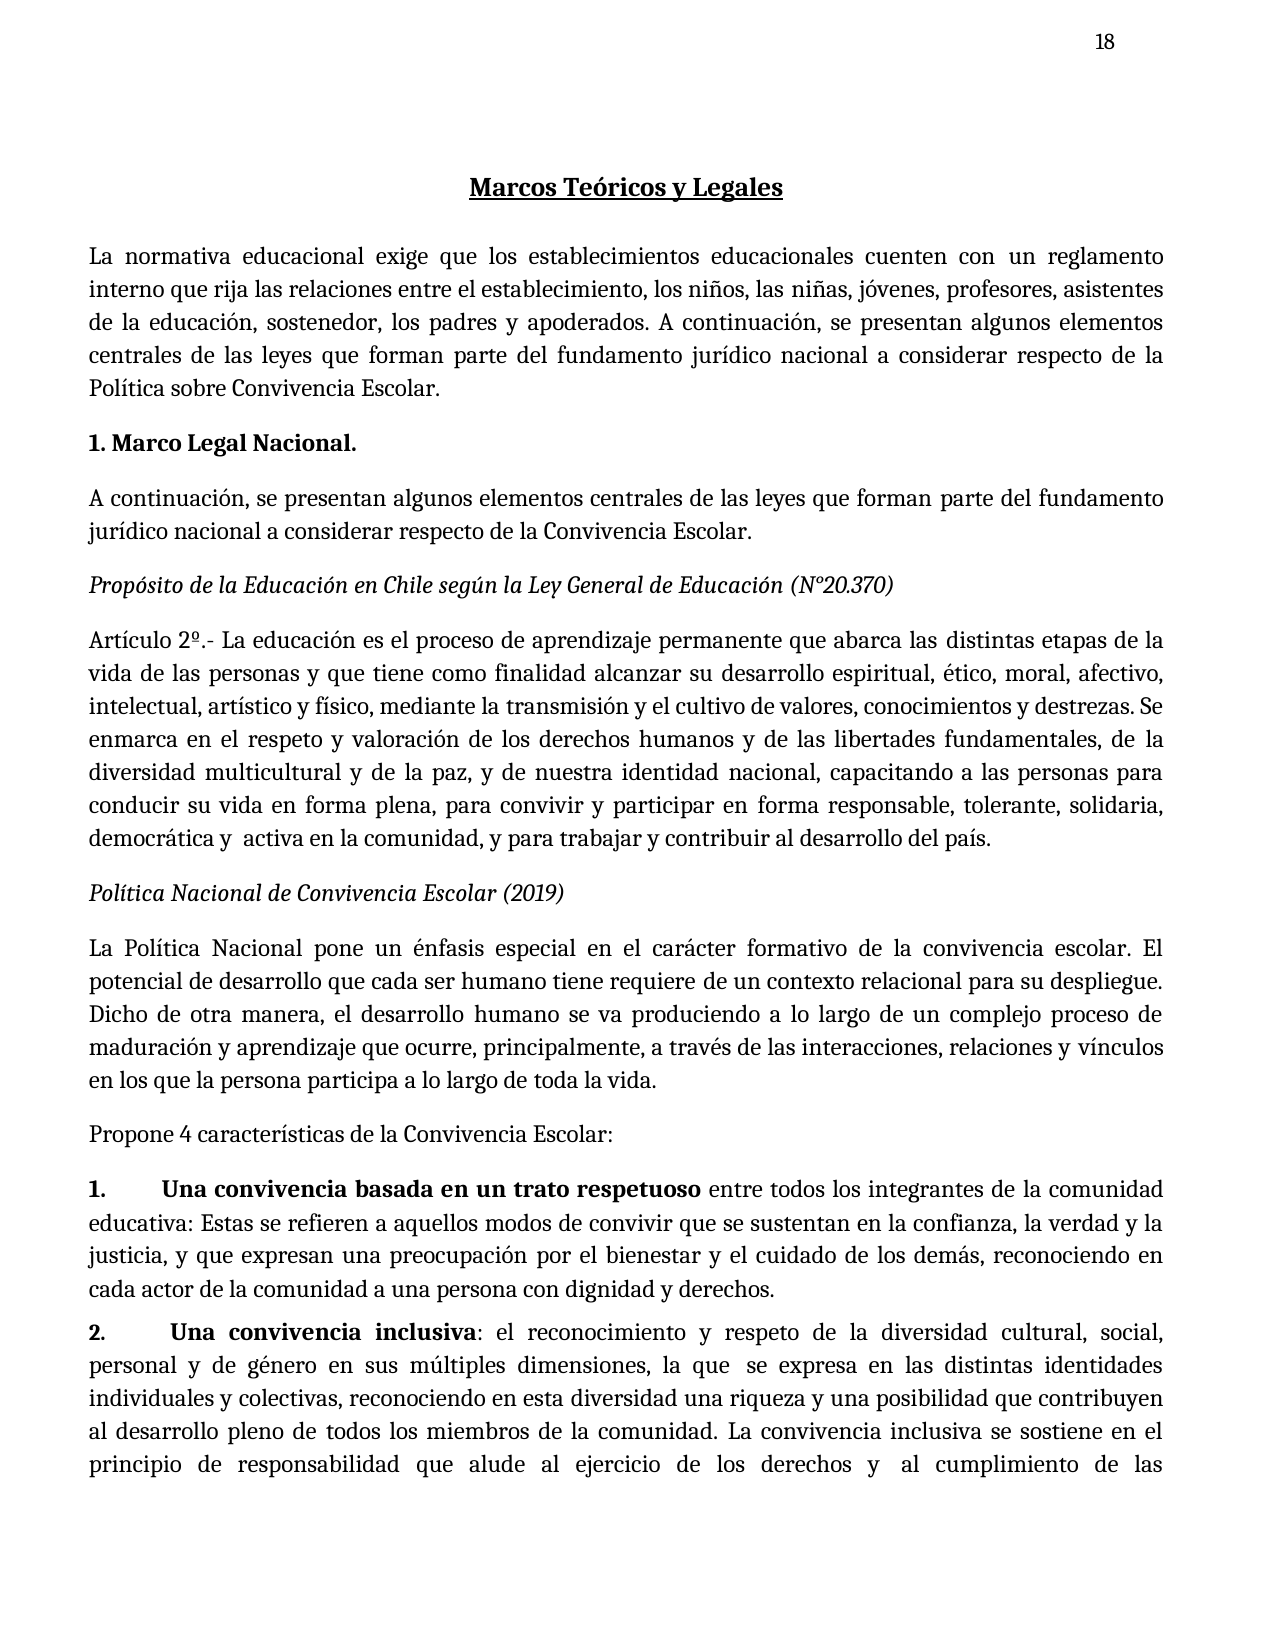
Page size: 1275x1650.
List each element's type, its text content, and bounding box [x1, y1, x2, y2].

text Artículo 2º.- La educación es el proceso de aprendizaje permanente que abarca las distintas etapas de la vida de las personas y que tiene como finalidad alcanzar su desarrollo espiritual, ético, moral, afectivo, intelectual, artístico y físico, mediante la transmisión y el cultivo de valores, conocimientos y destrezas. Se enmarca en el respeto y valoración de los derechos humanos y de las libertades fundamentales, de la diversidad multicultural y de la paz, y de nuestra identidad nacional, capacitando a las personas para conducir su vida en forma plena, para convivir y participar en forma responsable, tolerante, solidaria, democrática y activa en la comunidad, y para trabajar y contribuir al desarrollo del país. [89, 626, 1164, 853]
text 1. Marco Legal Nacional. [89, 429, 1164, 457]
text Propósito de la Educación en Chile según la Ley General de Educación (N°20.370) [89, 571, 1164, 600]
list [89, 1318, 1164, 1479]
text A continuación, se presentan algunos elementos centrales de las leyes que forman parte del fundamento jurídico nacional a considerar respecto de la Convivencia Escolar. [89, 484, 1164, 545]
list Una convivencia basada en un trato respetuoso entre todos los integrantes de la comunidad educativa: Estas se refieren a aquellos modos de convivir que se sustentan en la confianza, la verdad y la justicia, y que expresan una preocupación por el bienestar y el cuidado de los demás, reconociendo en cada actor de la comunidad a una persona con dignidad y derechos. [89, 1175, 1164, 1303]
text La Política Nacional pone un énfasis especial en el carácter formativo de la convivencia escolar. El potencial de desarrollo que cada ser humano tiene requiere de un contexto relacional para su despliegue. Dicho de otra manera, el desarrollo humano se va produciendo a lo largo de un complejo proceso de maduración y aprendizaje que ocurre, principalmente, a través de las interacciones, relaciones y vínculos en los que la persona participa a lo largo de toda la vida. [89, 934, 1164, 1095]
subtitle Marcos Teóricos y Legales [89, 172, 1164, 203]
text Política Nacional de Convivencia Escolar (2019) [89, 879, 1164, 908]
text Propone 4 características de la Convivencia Escolar: [89, 1120, 1164, 1149]
text La normativa educacional exige que los establecimientos educacionales cuenten con un reglamento interno que rija las relaciones entre el establecimiento, los niños, las niñas, jóvenes, profesores, asistentes de la educación, sostenedor, los padres y apoderados. A continuación, se presentan algunos elementos centrales de las leyes que forman parte del fundamento jurídico nacional a considerar respecto de la Política sobre Convivencia Escolar. [89, 242, 1164, 403]
